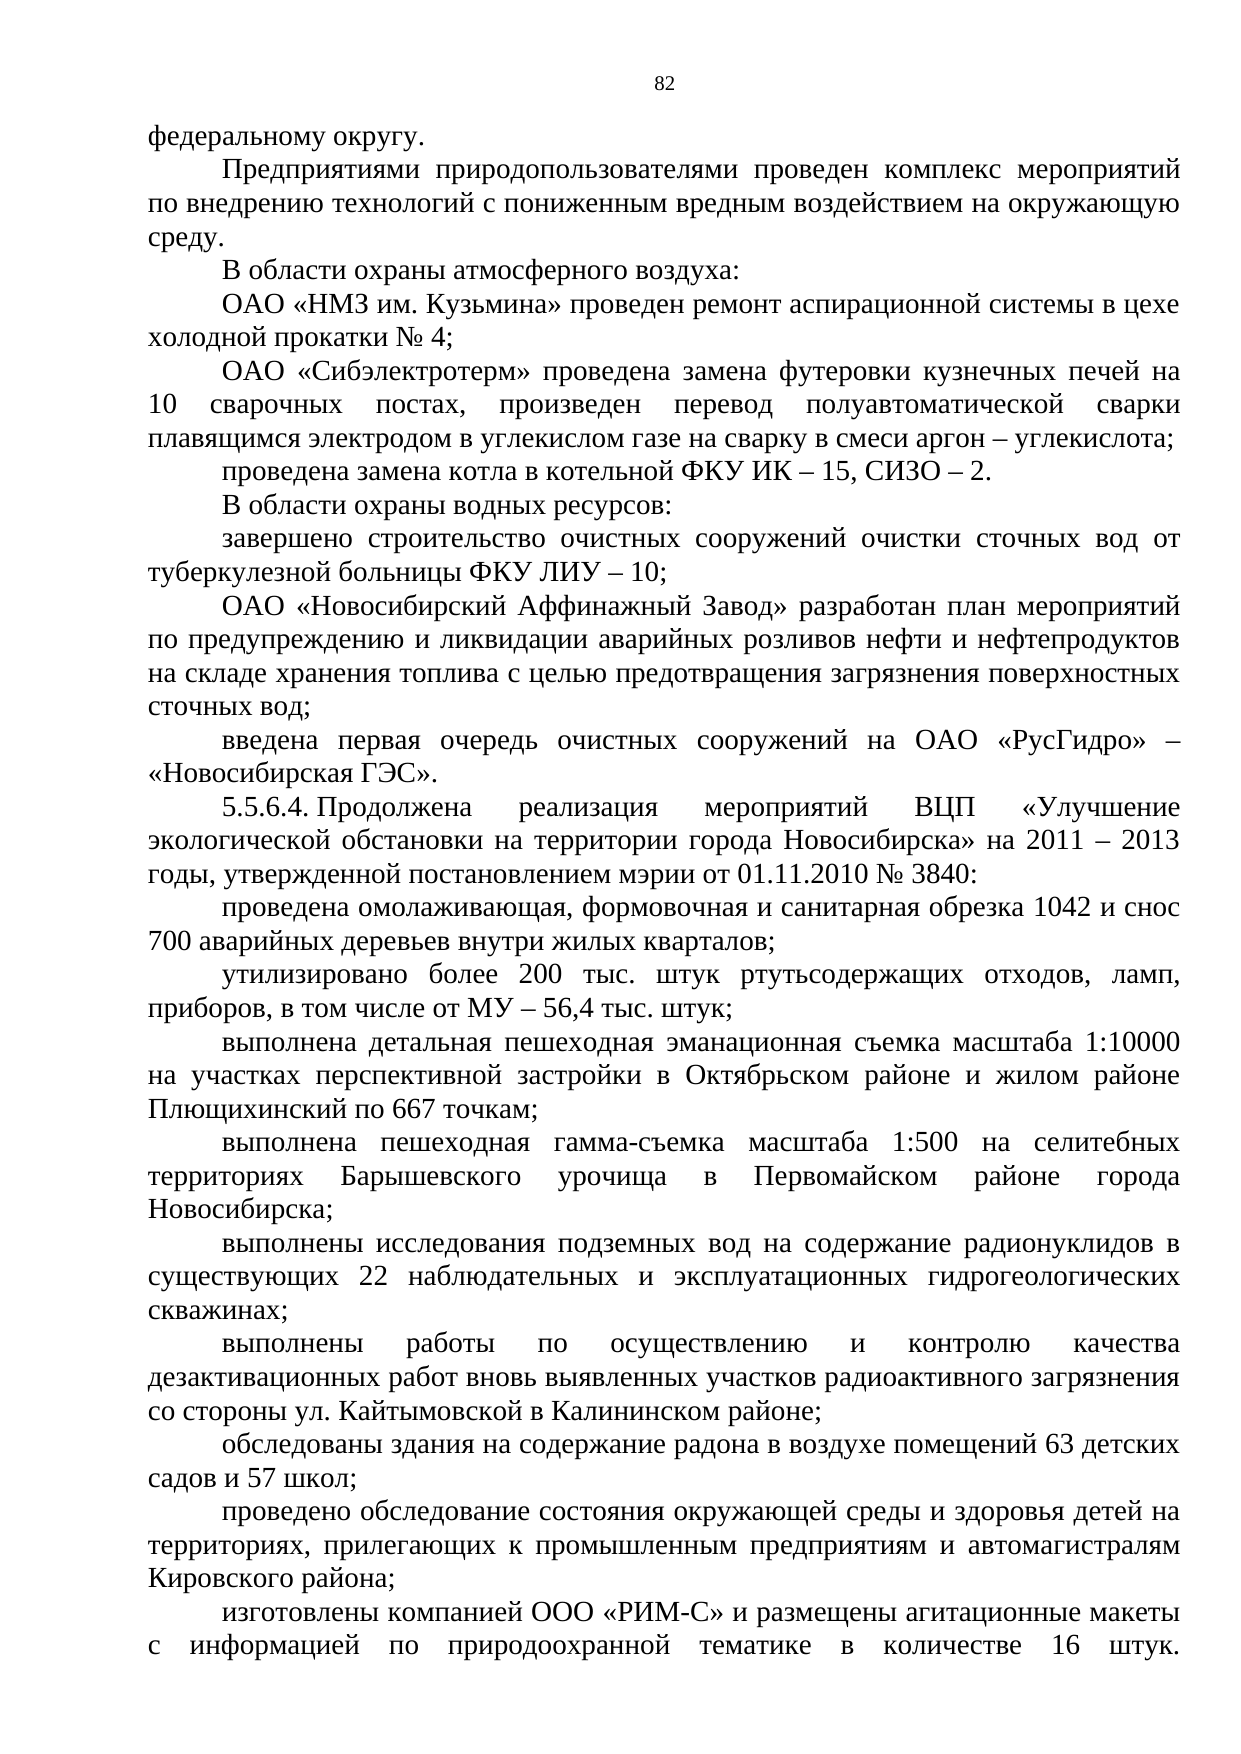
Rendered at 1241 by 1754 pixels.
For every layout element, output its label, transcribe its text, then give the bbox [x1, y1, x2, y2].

text ОАО «Новосибирский Аффинажный Завод» разработан план мероприятий по предупреждению и ликвидации аварийных розливов нефти и нефтепродуктов на складе хранения топлива с целью предотвращения загрязнения поверхностных сточных вод; [148, 588, 1181, 722]
text проведено обследование состояния окружающей среды и здоровья детей на территориях, прилегающих к промышленным предприятиям и автомагистралям Кировского района; [148, 1493, 1181, 1594]
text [148, 118, 1181, 152]
text ОАО «НМЗ им. Кузьмина» проведен ремонт аспирационной системы в цехе холодной прокатки № 4; [148, 286, 1181, 353]
text проведена замена котла в котельной ФКУ ИК – 15, СИЗО – 2. [148, 453, 1181, 487]
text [148, 1594, 1181, 1661]
text выполнена детальная пешеходная эманационная съемка масштаба 1:10000 на участках перспективной застройки в Октябрьском районе и жилом районе Плющихинский по 667 точкам; [148, 1024, 1181, 1124]
text завершено строительство очистных сооружений очистки сточных вод от туберкулезной больницы ФКУ ЛИУ – 10; [148, 521, 1181, 588]
text 5.5.6.4. Продолжена реализация мероприятий ВЦП «Улучшение экологической обстановки на территории города Новосибирска» на 2011 – 2013 годы, утвержденной постановлением мэрии от 01.11.2010 № 3840: [148, 789, 1181, 889]
text В области охраны атмосферного воздуха: [148, 252, 1181, 286]
text ОАО «Сибэлектротерм» проведена замена футеровки кузнечных печей на 10 сварочных постах, произведен перевод полуавтоматической сварки плавящимся электродом в углекислом газе на сварку в смеси аргон – углекислота; [148, 353, 1181, 453]
text выполнены исследования подземных вод на содержание радионуклидов в существующих 22 наблюдательных и эксплуатационных гидрогеологических скважинах; [148, 1225, 1181, 1326]
text обследованы здания на содержание радона в воздухе помещений 63 детских садов и 57 школ; [148, 1426, 1181, 1493]
text Предприятиями природопользователями проведен комплекс мероприятий по внедрению технологий с пониженным вредным воздействием на окружающую среду. [148, 152, 1181, 252]
text выполнены работы по осуществлению и контролю качества дезактивационных работ вновь выявленных участков радиоактивного загрязнения со стороны ул. Кайтымовской в Калининском районе; [148, 1326, 1181, 1426]
text проведена омолаживающая, формовочная и санитарная обрезка 1042 и снос 700 аварийных деревьев внутри жилых кварталов; [148, 889, 1181, 957]
text введена первая очередь очистных сооружений на ОАО «РусГидро» – «Новосибирская ГЭС». [148, 722, 1181, 789]
text В области охраны водных ресурсов: [148, 487, 1181, 521]
text утилизировано более 200 тыс. штук ртутьсодержащих отходов, ламп, приборов, в том числе от МУ – 56,4 тыс. штук; [148, 957, 1181, 1024]
text выполнена пешеходная гамма-съемка масштаба 1:500 на селитебных территориях Барышевского урочища в Первомайском районе города Новосибирска; [148, 1124, 1181, 1225]
